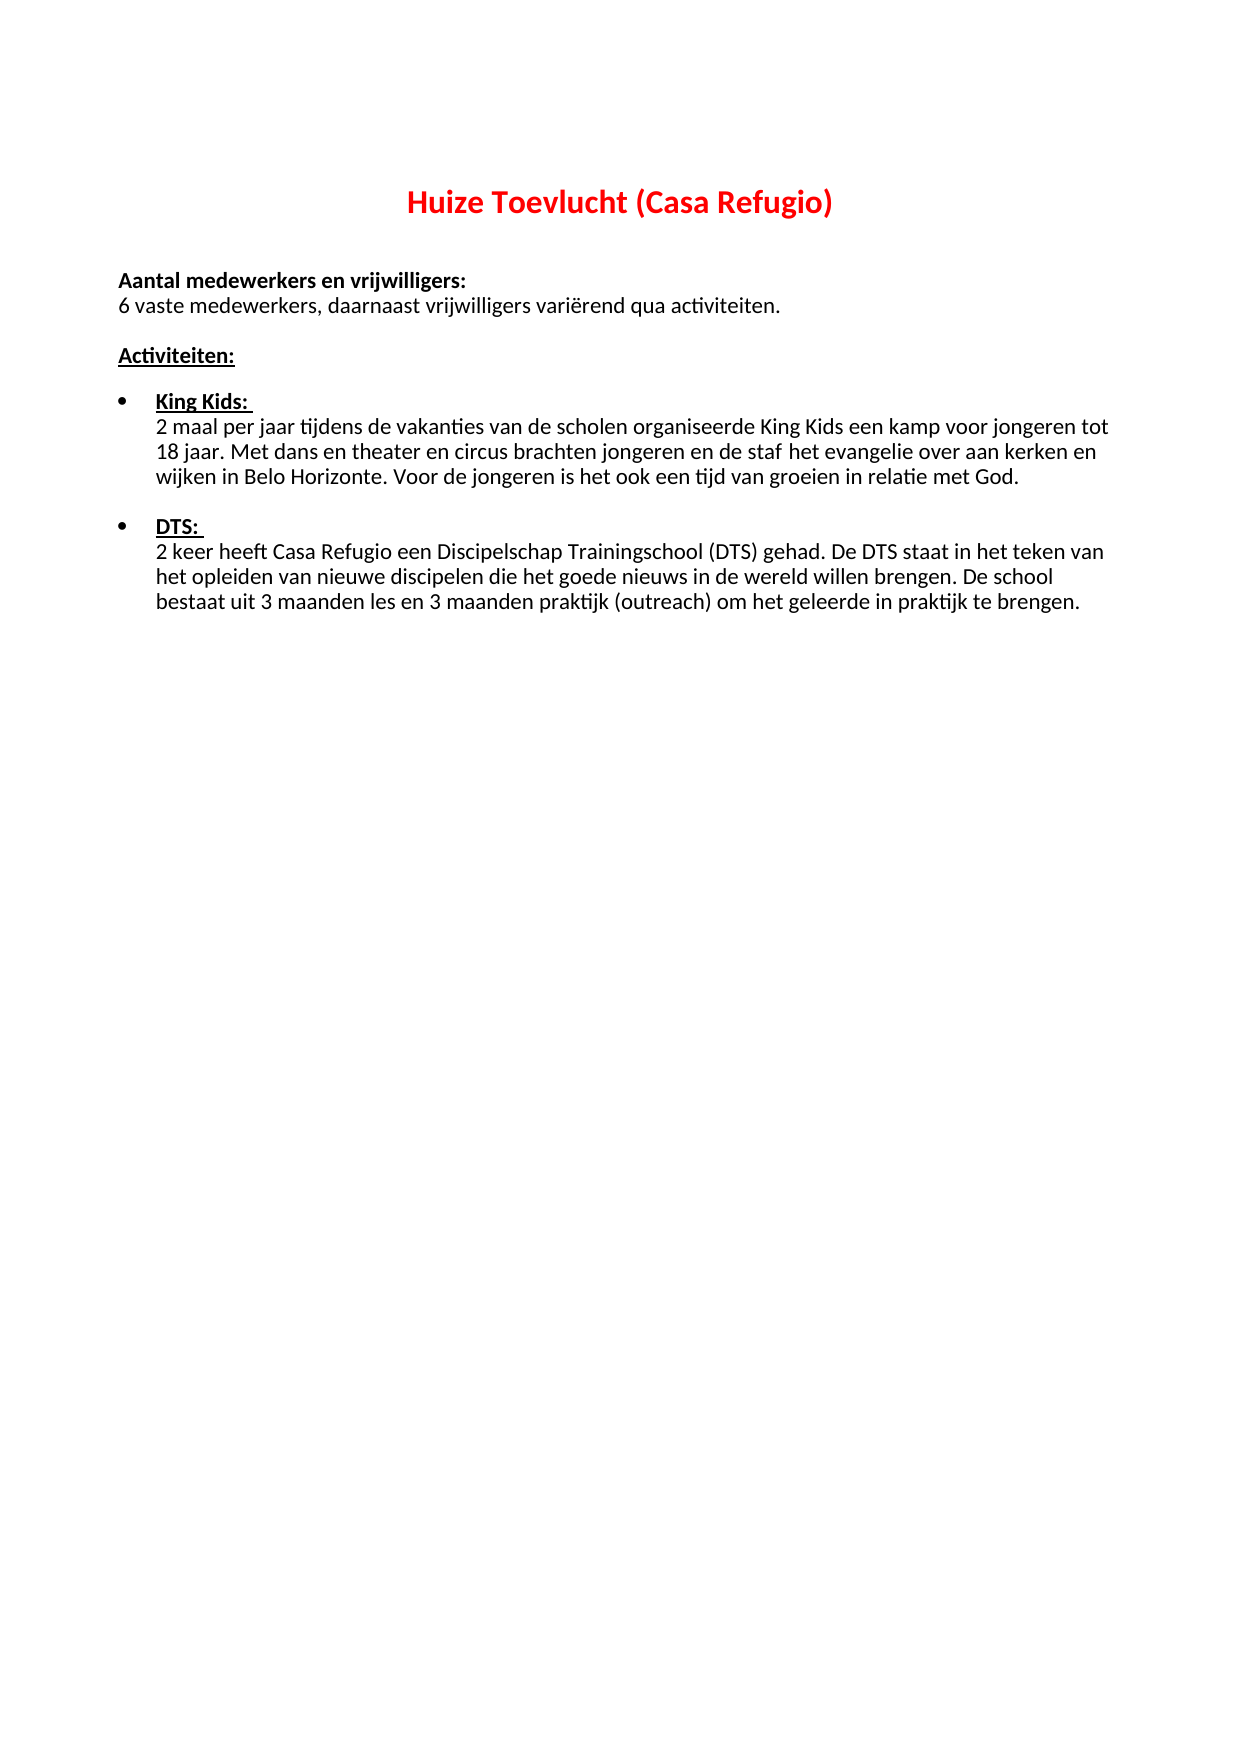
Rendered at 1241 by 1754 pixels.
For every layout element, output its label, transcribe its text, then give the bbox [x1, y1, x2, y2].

list 2 maal per jaar tijdens de vakanties van de scholen organiseerde King Kids een kamp voor jongeren tot 18 jaar. Met dans en theater en circus brachten jongeren en de staf het evangelie over aan kerken en wijken in Belo Horizonte. Voor de jongeren is het ook een tijd van groeien in relatie met God. [156, 414, 1122, 514]
text Huize Toevlucht (Casa Refugio) [826, 193, 1122, 218]
text Activiteiten: [118, 343, 1122, 368]
list DTS: [118, 514, 1122, 539]
list King Kids: [118, 389, 1122, 414]
text Aantal medewerkers en vrijwilligers: 6 vaste medewerkers, daarnaast vrijwilligers variërend qua activiteiten. [118, 268, 1122, 318]
text Huize Toevlucht (Casa Refugio) [641, 193, 827, 218]
text Huize Toevlucht (Casa Refugio) [118, 193, 641, 218]
list 2 keer heeft Casa Refugio een Discipelschap Trainingschool (DTS) gehad. De DTS staat in het teken van het opleiden van nieuwe discipelen die het goede nieuws in de wereld willen brengen. De school bestaat uit 3 maanden les en 3 maanden praktijk (outreach) om het geleerde in praktijk te brengen. [156, 539, 1122, 639]
